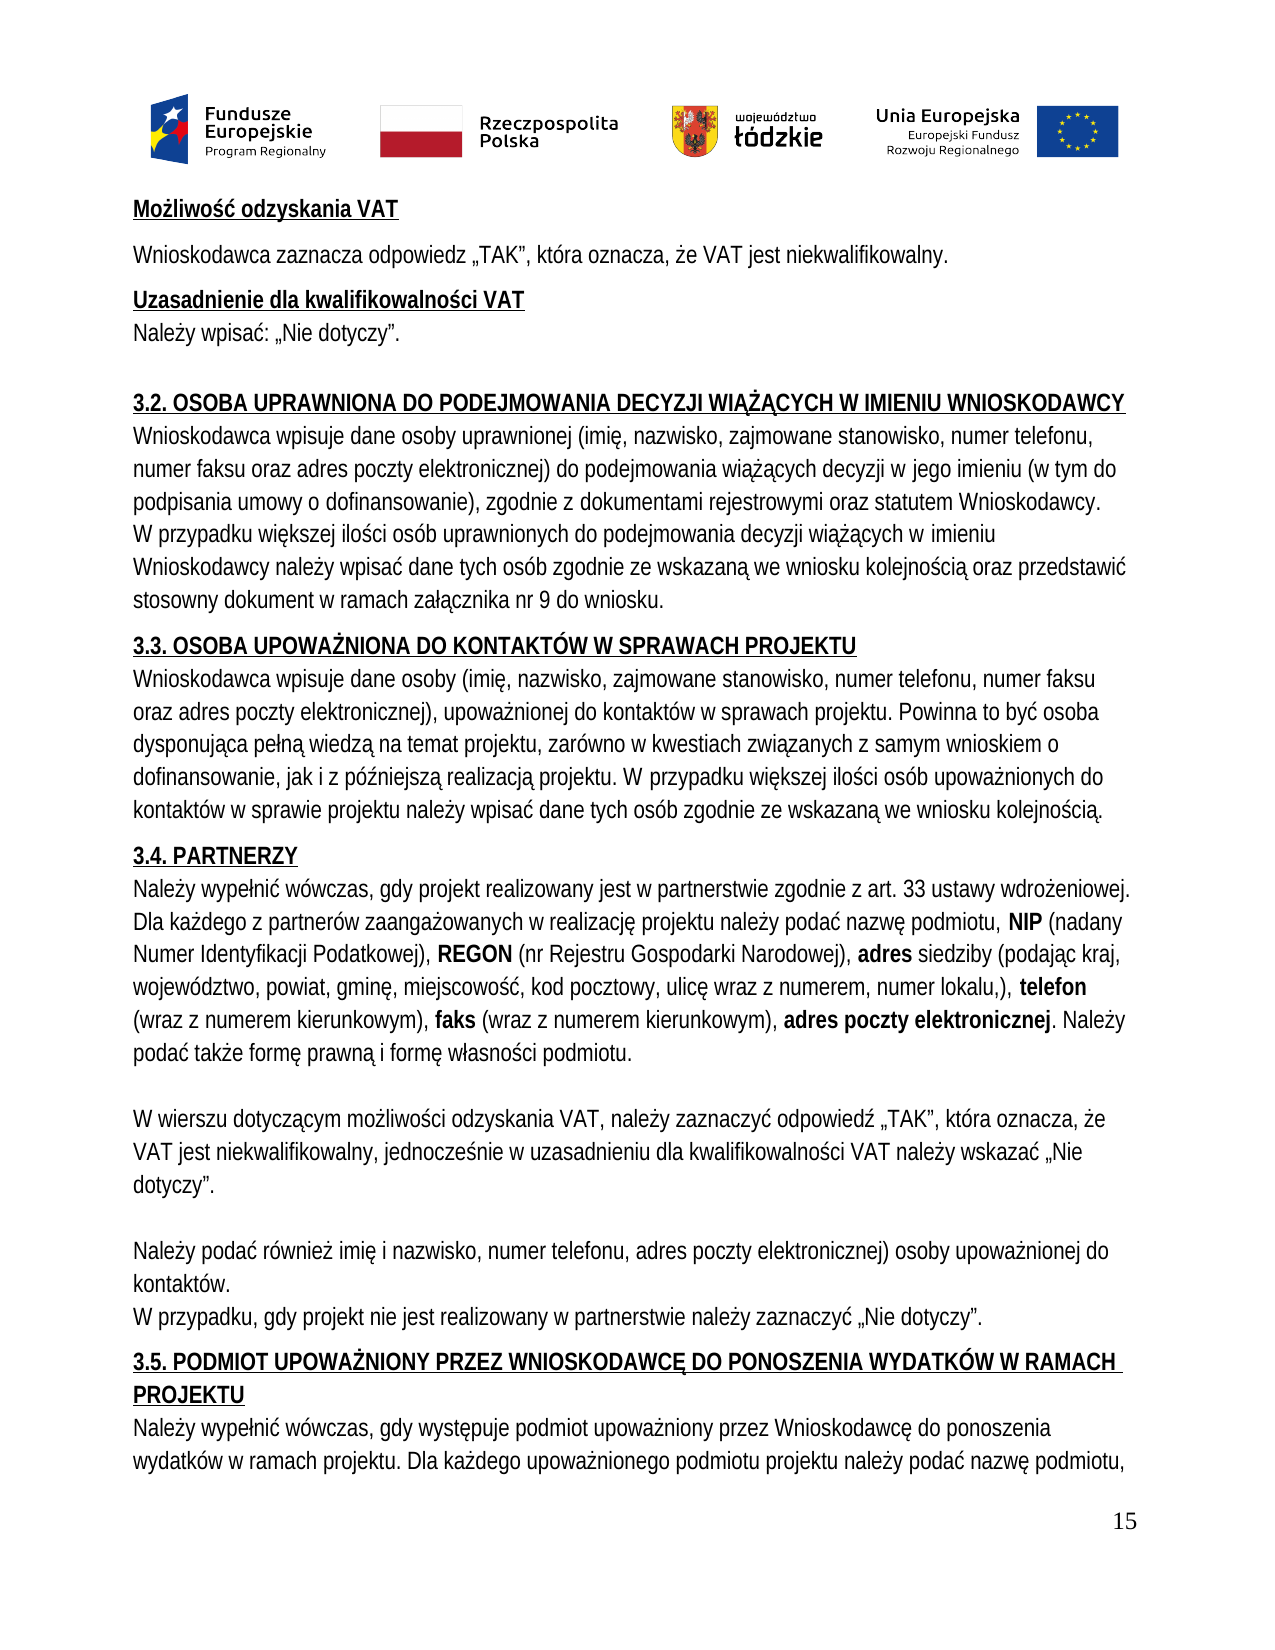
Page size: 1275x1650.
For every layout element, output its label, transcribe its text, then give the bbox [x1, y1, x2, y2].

text Wnioskodawca wpisuje dane osoby (imię, nazwisko, zajmowane stanowisko, numer telefonu, numer faksu oraz adres poczty elektronicznej), upoważnionej do kontaktów w sprawach projektu. Powinna to być osoba dysponująca pełną wiedzą na temat projektu, zarówno w kwestiach związanych z samym wnioskiem o dofinansowanie, jak i z późniejszą realizacją projektu. W przypadku większej ilości osób upoważnionych do kontaktów w sprawie projektu należy wpisać dane tych osób zgodnie ze wskazaną we wniosku kolejnością. [133, 664, 1137, 824]
text Uzasadnienie dla kwalifikowalności VAT [133, 285, 1137, 314]
text Wnioskodawca zaznacza odpowiedz „TAK”, która oznacza, że VAT jest niekwalifikowalny. [133, 240, 1137, 268]
text Wnioskodawca wpisuje dane osoby uprawnionej (imię, nazwisko, zajmowane stanowisko, numer telefonu, numer faksu oraz adres poczty elektronicznej) do podejmowania wiążących decyzji w jego imieniu (w tym do podpisania umowy o dofinansowanie), zgodnie z dokumentami rejestrowymi oraz statutem Wnioskodawcy. W przypadku większej ilości osób uprawnionych do podejmowania decyzji wiążących w imieniu Wnioskodawcy należy wpisać dane tych osób zgodnie ze wskazaną we wniosku kolejnością oraz przedstawić stosowny dokument w ramach załącznika nr 9 do wniosku. [133, 421, 1137, 614]
text Należy podać również imię i nazwisko, numer telefonu, adres poczty elektronicznej) osoby upoważnionej do kontaktów. [133, 1236, 1137, 1297]
text W przypadku, gdy projekt nie jest realizowany w partnerstwie należy zaznaczyć „Nie dotyczy”. [133, 1302, 1137, 1330]
text Należy wypełnić wówczas, gdy projekt realizowany jest w partnerstwie zgodnie z art. 33 ustawy wdrożeniowej. Dla każdego z partnerów zaangażowanych w realizację projektu należy podać nazwę podmiotu, NIP (nadany Numer Identyfikacji Podatkowej), REGON (nr Rejestru Gospodarki Narodowej), adres siedziby (podając kraj, województwo, powiat, gminę, miejscowość, kod pocztowy, ulicę wraz z numerem, numer lokalu,), telefon (wraz z numerem kierunkowym), faks (wraz z numerem kierunkowym), adres poczty elektronicznej. Należy podać także formę prawną i formę własności podmiotu. [133, 874, 1137, 1067]
text 3.5. PODMIOT UPOWAŻNIONY PRZEZ WNIOSKODAWCĘ DO PONOSZENIA WYDATKÓW W RAMACH PROJEKTU [133, 1347, 1137, 1408]
text 3.4. PARTNERZY [133, 841, 1137, 869]
picture [132, 76, 1137, 182]
text Należy wpisać: „Nie dotyczy”. [133, 318, 1137, 347]
text 3.2. OSOBA UPRAWNIONA DO PODEJMOWANIA DECYZJI WIĄŻĄCYCH W IMIENIU WNIOSKODAWCY [133, 388, 1137, 416]
text 3.3. OSOBA UPOWAŻNIONA DO KONTAKTÓW W SPRAWACH PROJEKTU [133, 631, 1137, 659]
text Możliwość odzyskania VAT [133, 194, 1137, 223]
